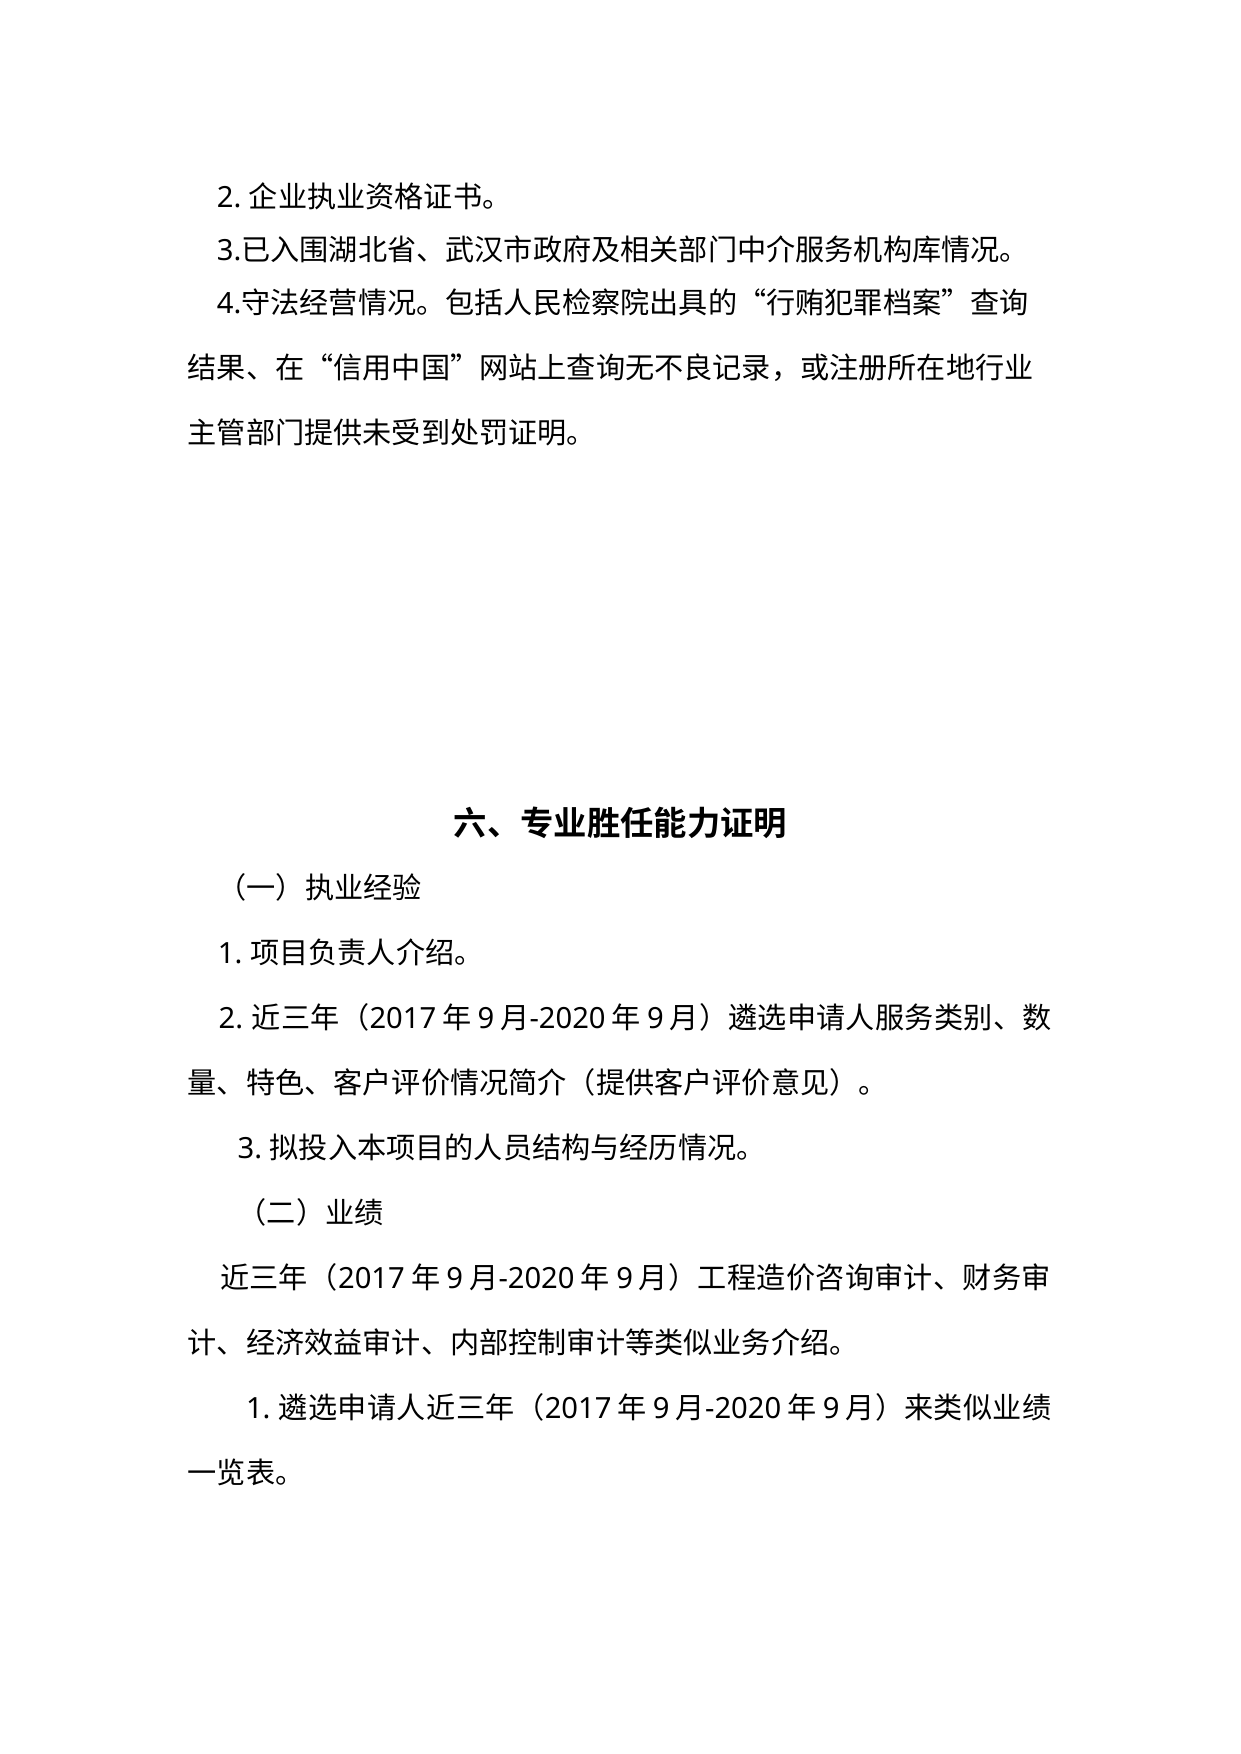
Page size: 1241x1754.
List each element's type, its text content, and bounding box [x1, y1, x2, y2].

text 2. 企业执业资格证书。 [187, 162, 1053, 227]
text 1. 项目负责人介绍。 [187, 919, 1053, 984]
text （一）执业经验 [187, 854, 1053, 919]
text （二）业绩 [187, 1179, 1053, 1244]
text 2. 近三年（2017年9月-2020年9月）遴选申请人服务类别、数量、特色、客户评价情况简介（提供客户评价意见）。 [187, 984, 1053, 1114]
text 六、专业胜任能力证明 [187, 789, 1053, 854]
text 3. 拟投入本项目的人员结构与经历情况。 [187, 1114, 1053, 1179]
text 1. 遴选申请人近三年（2017年9月-2020年9月）来类似业绩一览表。 [187, 1374, 1053, 1504]
text 3.已入围湖北省、武汉市政府及相关部门中介服务机构库情况。 [187, 227, 1053, 269]
text 4.守法经营情况。包括人民检察院出具的“行贿犯罪档案”查询结果、在“信用中国”网站上查询无不良记录，或注册所在地行业主管部门提供未受到处罚证明。 [187, 269, 1053, 464]
text 近三年（2017年9月-2020年9月）工程造价咨询审计、财务审计、经济效益审计、内部控制审计等类似业务介绍。 [187, 1244, 1053, 1374]
